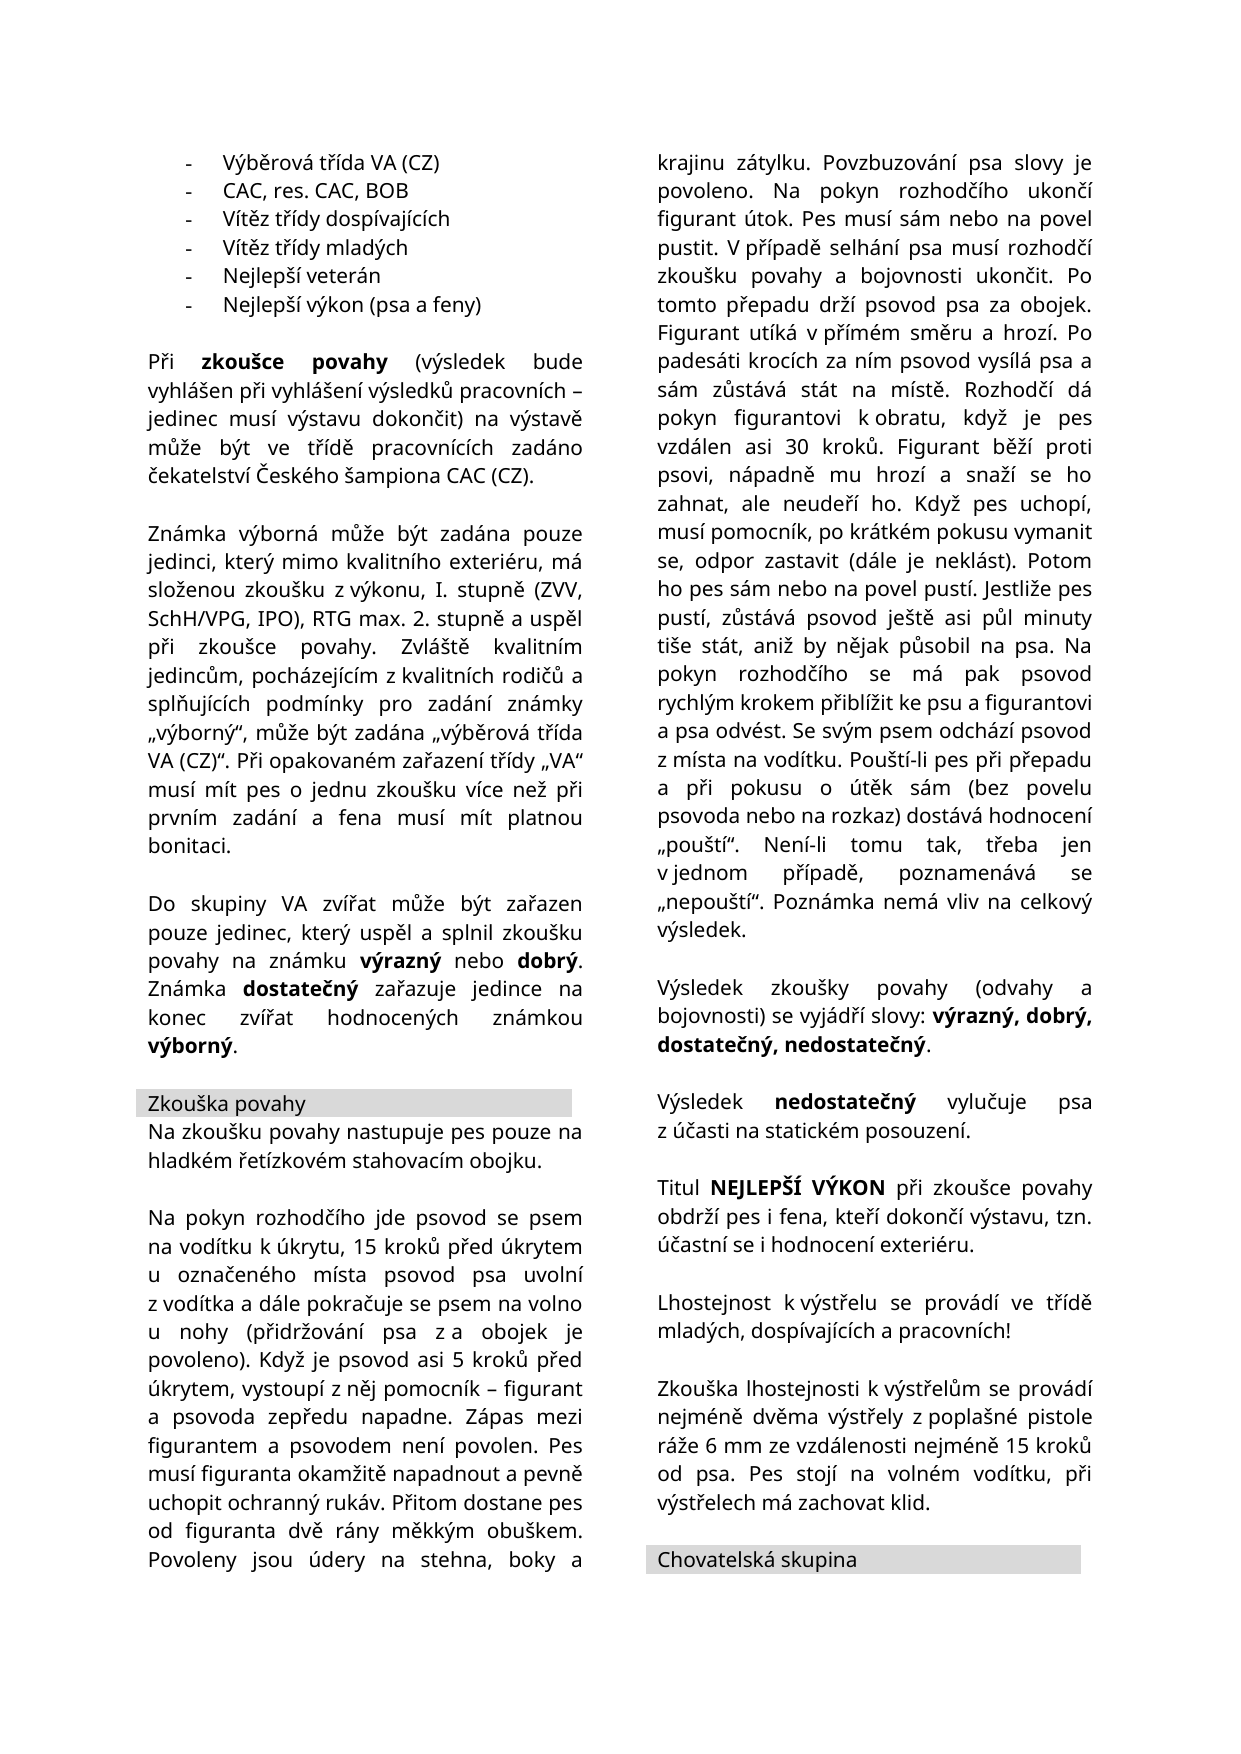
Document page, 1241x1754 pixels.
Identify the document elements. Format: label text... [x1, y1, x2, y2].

text Známka výborná může být zadána pouze jedinci, který mimo kvalitního exteriéru, má složenou zkoušku z výkonu, I. stupně (ZVV, SchH/VPG, IPO), RTG max. 2. stupně a uspěl při zkoušce povahy. Zvláště kvalitním jedincům, pocházejícím z kvalitních rodičů a splňujících podmínky pro zadání známky „výborný“, může být zadána „výběrová třída VA (CZ)“. Při opakovaném zařazení třídy „VA“ musí mít pes o jednu zkoušku více než při prvním zadání a fena musí mít platnou bonitaci. [148, 519, 583, 860]
text Titul NEJLEPŠÍ VÝKON při zkoušce povahy obdrží pes i fena, kteří dokončí výstavu, tzn. účastní se i hodnocení exteriéru. [657, 1173, 1093, 1259]
list Nejlepší výkon (psa a feny) [185, 290, 583, 318]
list Nejlepší veterán [185, 261, 583, 290]
text Na pokyn rozhodčího jde psovod se psem na vodítku k úkrytu, 15 kroků před úkrytem u označeného místa psovod psa uvolní z vodítka a dále pokračuje se psem na volno u nohy (přidržování psa z a obojek je povoleno). Když je psovod asi 5 kroků před úkrytem, vystoupí z něj pomocník – figurant a psovoda zepředu napadne. Zápas mezi figurantem a psovodem není povolen. Pes musí figuranta okamžitě napadnout a pevně uchopit ochranný rukáv. Přitom dostane pes od figuranta dvě rány měkkým obuškem. Povoleny jsou údery na stehna, boky a krajinu zátylku. Povzbuzování psa slovy je povoleno. Na pokyn rozhodčího ukončí figurant útok. Pes musí sám nebo na povel pustit. V případě selhání psa musí rozhodčí zkoušku povahy a bojovnosti ukončit. Po tomto přepadu drží psovod psa za obojek. Figurant utíká v přímém směru a hrozí. Po padesáti krocích za ním psovod vysílá psa a sám zůstává stát na místě. Rozhodčí dá pokyn figurantovi k obratu, když je pes vzdálen asi 30 kroků. Figurant běží proti psovi, nápadně mu hrozí a snaží se ho zahnat, ale neudeří ho. Když pes uchopí, musí pomocník, po krátkém pokusu vymanit se, odpor zastavit (dále je neklást). Potom ho pes sám nebo na povel pustí. Jestliže pes pustí, zůstává psovod ještě asi půl minuty tiše stát, aniž by nějak působil na psa. Na pokyn rozhodčího se má pak psovod rychlým krokem přiblížit ke psu a figurantovi a psa odvést. Se svým psem odchází psovod z místa na vodítku. Pouští-li pes při přepadu a při pokusu o útěk sám (bez povelu psovoda nebo na rozkaz) dostává hodnocení „pouští“. Není-li tomu tak, třeba jen v jednom případě, poznamenává se „nepouští“. Poznámka nemá vliv na celkový výsledek. [148, 1203, 583, 1573]
text Lhostejnost k výstřelu se provádí ve třídě mladých, dospívajících a pracovních! [657, 1288, 1093, 1345]
list Vítěz třídy mladých [185, 233, 583, 261]
text Na zkoušku povahy nastupuje pes pouze na hladkém řetízkovém stahovacím obojku. [148, 1117, 583, 1174]
text Výsledek nedostatečný vylučuje psa z účasti na statickém posouzení. [657, 1087, 1093, 1144]
text Výsledek zkoušky povahy (odvahy a bojovnosti) se vyjádří slovy: výrazný, dobrý, dostatečný, nedostatečný. [657, 973, 1093, 1058]
list Výběrová třída VA (CZ) [185, 148, 583, 176]
table_header Zkouška povahy [136, 1089, 572, 1117]
text Do skupiny VA zvířat může být zařazen pouze jedinec, který uspěl a splnil zkoušku povahy na známku výrazný nebo dobrý. Známka dostatečný zařazuje jedince na konec zvířat hodnocených známkou výborný. [148, 889, 583, 1060]
list CAC, res. CAC, BOB [185, 176, 583, 204]
text Zkouška lhostejnosti k výstřelům se provádí nejméně dvěma výstřely z poplašné pistole ráže 6 mm ze vzdálenosti nejméně 15 kroků od psa. Pes stojí na volném vodítku, při výstřelech má zachovat klid. [657, 1374, 1093, 1516]
text Při zkoušce povahy (výsledek bude vyhlášen při vyhlášení výsledků pracovních – jedinec musí výstavu dokončit) na výstavě může být ve třídě pracovnících zadáno čekatelství Českého šampiona CAC (CZ). [148, 347, 583, 489]
text Na pokyn rozhodčího jde psovod se psem na vodítku k úkrytu, 15 kroků před úkrytem u označeného místa psovod psa uvolní z vodítka a dále pokračuje se psem na volno u nohy (přidržování psa z a obojek je povoleno). Když je psovod asi 5 kroků před úkrytem, vystoupí z něj pomocník – figurant a psovoda zepředu napadne. Zápas mezi figurantem a psovodem není povolen. Pes musí figuranta okamžitě napadnout a pevně uchopit ochranný rukáv. Přitom dostane pes od figuranta dvě rány měkkým obuškem. Povoleny jsou údery na stehna, boky a krajinu zátylku. Povzbuzování psa slovy je povoleno. Na pokyn rozhodčího ukončí figurant útok. Pes musí sám nebo na povel pustit. V případě selhání psa musí rozhodčí zkoušku povahy a bojovnosti ukončit. Po tomto přepadu drží psovod psa za obojek. Figurant utíká v přímém směru a hrozí. Po padesáti krocích za ním psovod vysílá psa a sám zůstává stát na místě. Rozhodčí dá pokyn figurantovi k obratu, když je pes vzdálen asi 30 kroků. Figurant běží proti psovi, nápadně mu hrozí a snaží se ho zahnat, ale neudeří ho. Když pes uchopí, musí pomocník, po krátkém pokusu vymanit se, odpor zastavit (dále je neklást). Potom ho pes sám nebo na povel pustí. Jestliže pes pustí, zůstává psovod ještě asi půl minuty tiše stát, aniž by nějak působil na psa. Na pokyn rozhodčího se má pak psovod rychlým krokem přiblížit ke psu a figurantovi a psa odvést. Se svým psem odchází psovod z místa na vodítku. Pouští-li pes při přepadu a při pokusu o útěk sám (bez povelu psovoda nebo na rozkaz) dostává hodnocení „pouští“. Není-li tomu tak, třeba jen v jednom případě, poznamenává se „nepouští“. Poznámka nemá vliv na celkový výsledek. [657, 148, 1093, 944]
table_header Chovatelská skupina [646, 1545, 1081, 1574]
list Vítěz třídy dospívajících [185, 204, 583, 233]
